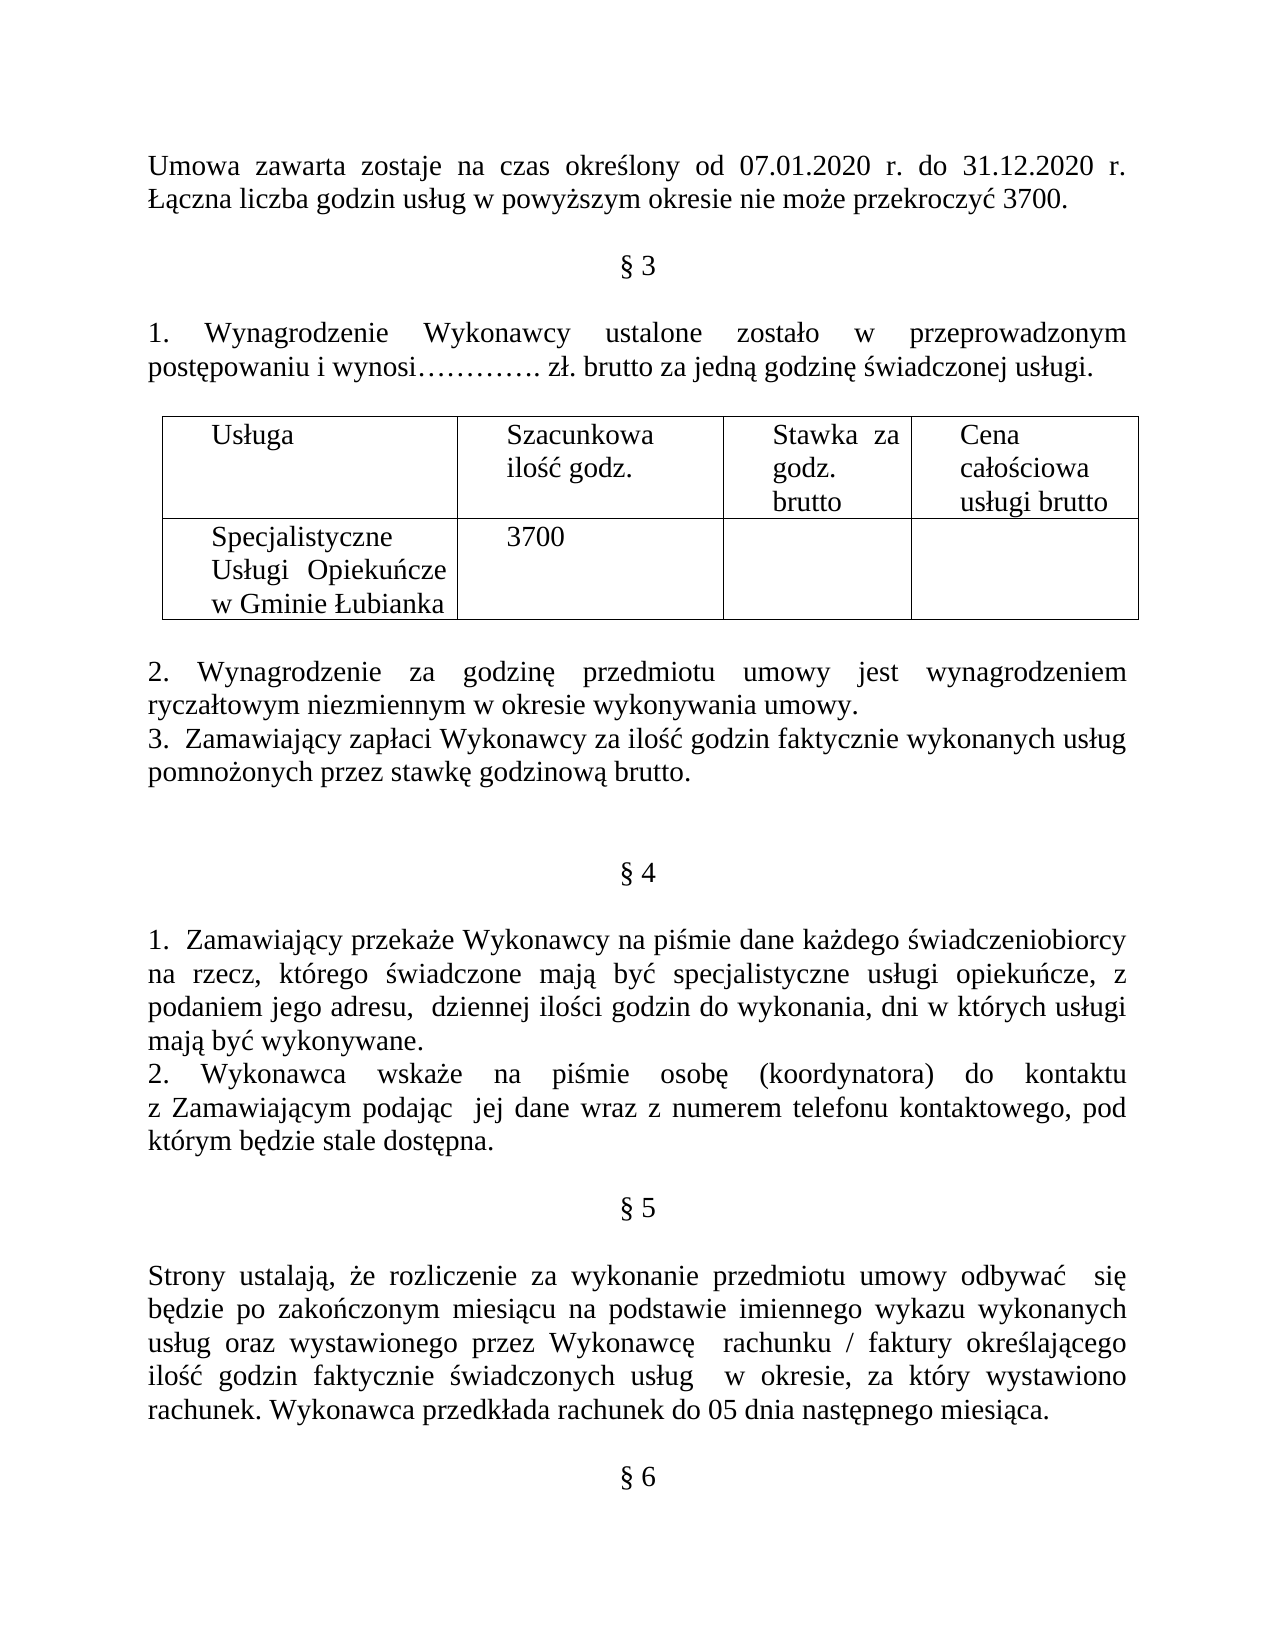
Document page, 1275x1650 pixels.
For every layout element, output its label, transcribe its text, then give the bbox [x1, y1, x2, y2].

table_cell 3700 [458, 519, 723, 619]
text § 5 [148, 1191, 1127, 1224]
text 2. Wynagrodzenie za godzinę przedmiotu umowy jest wynagrodzeniem ryczałtowym niezmiennym w okresie wykonywania umowy. [148, 654, 1127, 721]
table_header Stawka za godz. brutto [724, 417, 911, 518]
text Strony ustalają, że rozliczenie za wykonanie przedmiotu umowy odbywać się będzie po zakończonym miesiącu na podstawie imiennego wykazu wykonanych usług oraz wystawionego przez Wykonawcę rachunku / faktury określającego ilość godzin faktycznie świadczonych usług w okresie, za który wystawiono rachunek. Wykonawca przedkłada rachunek do 05 dnia następnego miesiąca. [148, 1258, 1127, 1425]
text 1. Zamawiający przekaże Wykonawcy na piśmie dane każdego świadczeniobiorcy na rzecz, którego świadczone mają być specjalistyczne usługi opiekuńcze, z podaniem jego adresu, dziennej ilości godzin do wykonania, dni w których usługi mają być wykonywane. [148, 922, 1127, 1056]
table_cell Specjalistyczne Usługi Opiekuńcze w Gminie Łubianka [163, 519, 457, 619]
table_header Usługa [163, 417, 457, 518]
text § 4 [148, 855, 1127, 889]
table_header Cena całościowa usługi brutto [912, 417, 1138, 518]
table_cell [724, 519, 911, 619]
text 2. Wykonawca wskaże na piśmie osobę (koordynatora) do kontaktu z Zamawiającym podając jej dane wraz z numerem telefonu kontaktowego, pod którym będzie stale dostępna. [148, 1056, 1127, 1157]
text 1. Wynagrodzenie Wykonawcy ustalone zostało w przeprowadzonym postępowaniu i wynosi…………. zł. brutto za jedną godzinę świadczonej usługi. [148, 315, 1127, 382]
table_cell [912, 519, 1138, 619]
text § 3 [148, 248, 1127, 282]
text § 6 [148, 1459, 1127, 1492]
text 3. Zamawiający zapłaci Wykonawcy za ilość godzin faktycznie wykonanych usług pomnożonych przez stawkę godzinową brutto. [148, 721, 1127, 788]
text Umowa zawarta zostaje na czas określony od 07.01.2020 r. do 31.12.2020 r. Łączna liczba godzin usług w powyższym okresie nie może przekroczyć 3700. [148, 148, 1127, 215]
table_header Szacunkowa ilość godz. [458, 417, 723, 518]
